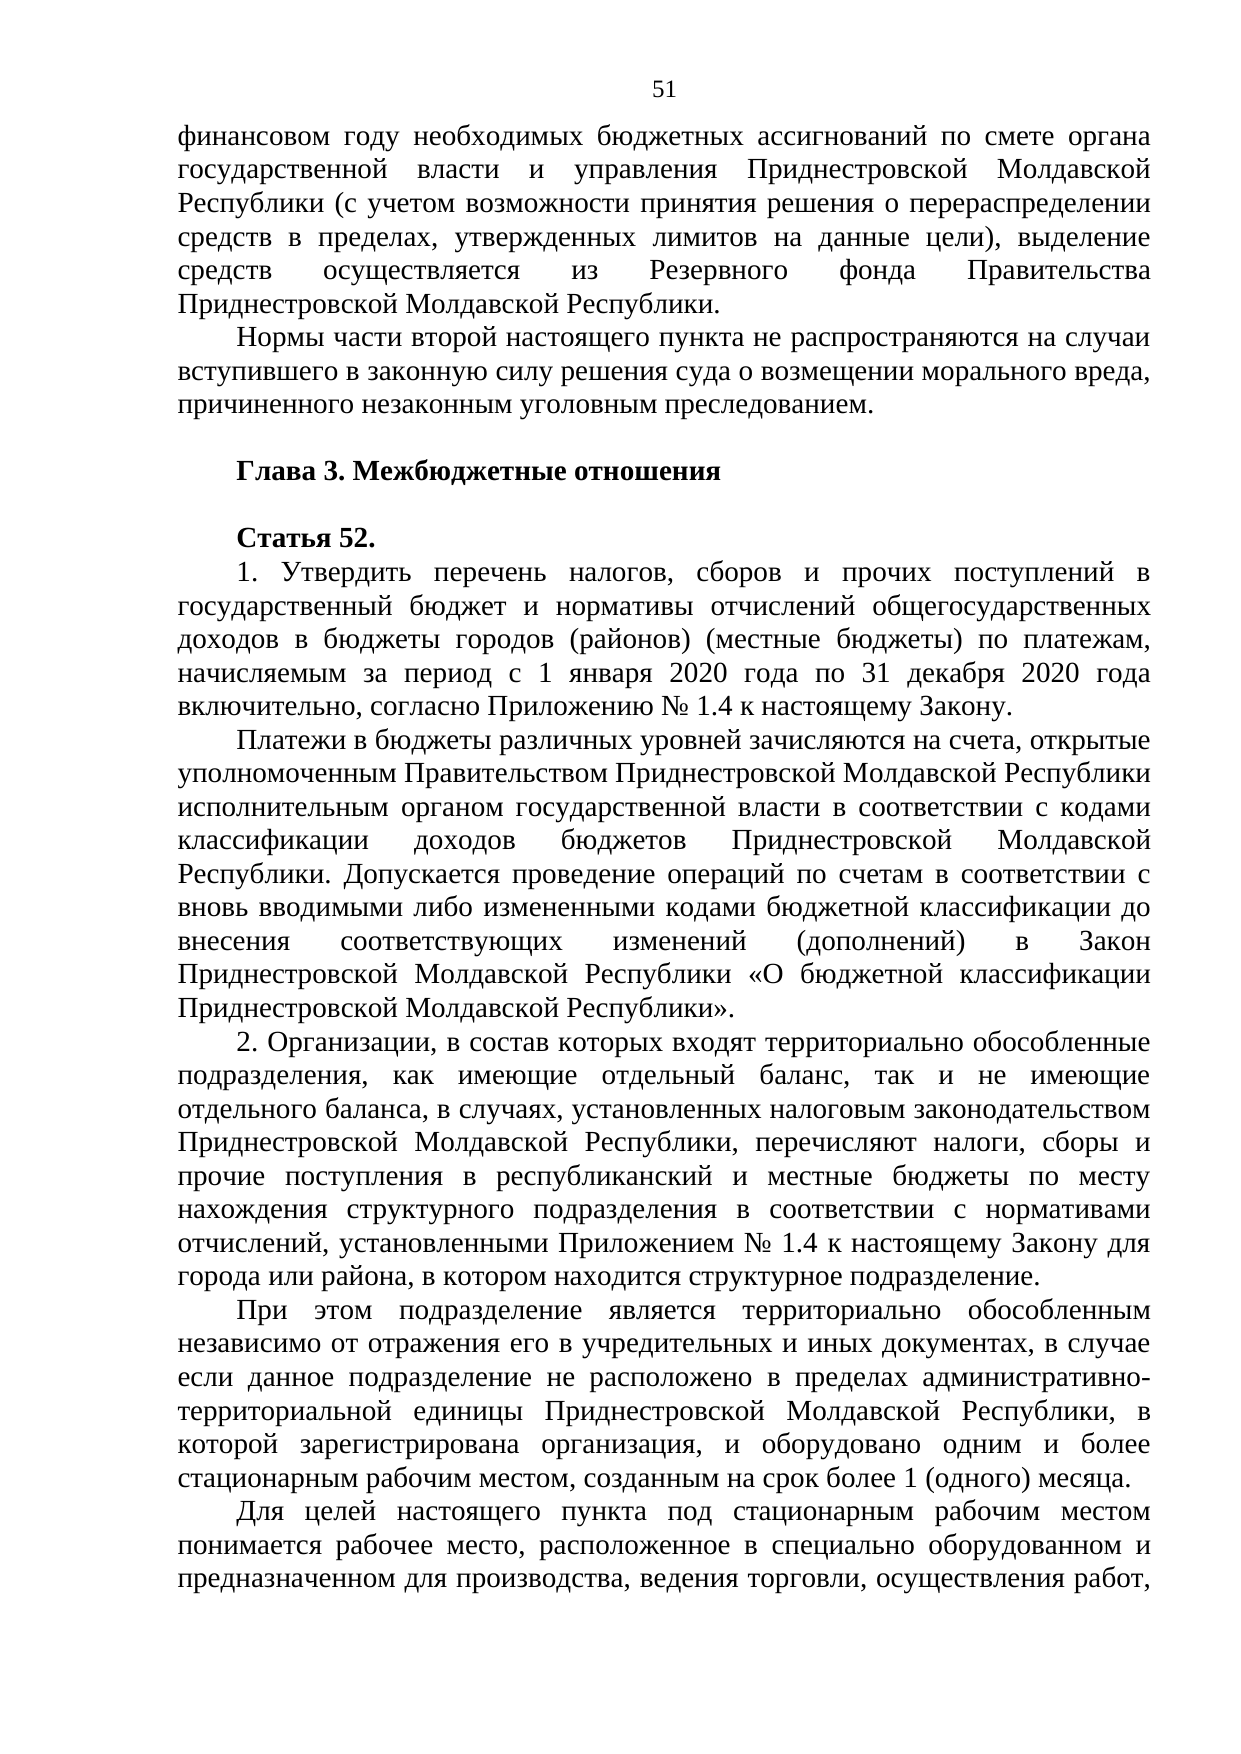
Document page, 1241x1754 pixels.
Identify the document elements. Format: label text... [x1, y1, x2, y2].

text Статья 52. [177, 521, 1152, 554]
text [177, 1493, 1152, 1594]
text 2. Организации, в состав которых входят территориально обособленные подразделения, как имеющие отдельный баланс, так и не имеющие отдельного баланса, в случаях, установленных налоговым законодательством Приднестровской Молдавской Республики, перечисляют налоги, сборы и прочие поступления в республиканский и местные бюджеты по месту нахождения структурного подразделения в соответствии с нормативами отчислений, установленными Приложением № 1.4 к настоящему Закону для города или района, в котором находится структурное подразделение. [177, 1024, 1152, 1292]
text При этом подразделение является территориально обособленным независимо от отражения его в учредительных и иных документах, в случае если данное подразделение не расположено в пределах административно-территориальной единицы Приднестровской Молдавской Республики, в которой зарегистрирована организация, и оборудовано одним и более стационарным рабочим местом, созданным на срок более 1 (одного) месяца. [177, 1292, 1152, 1493]
text Глава 3. Межбюджетные отношения [177, 453, 1152, 487]
text Платежи в бюджеты различных уровней зачисляются на счета, открытые уполномоченным Правительством Приднестровской Молдавской Республики исполнительным органом государственной власти в соответствии с кодами классификации доходов бюджетов Приднестровской Молдавской Республики. Допускается проведение операций по счетам в соответствии с вновь вводимыми либо измененными кодами бюджетной классификации до внесения соответствующих изменений (дополнений) в Закон Приднестровской Молдавской Республики «О бюджетной классификации Приднестровской Молдавской Республики». [177, 722, 1152, 1024]
text 1. Утвердить перечень налогов, сборов и прочих поступлений в государственный бюджет и нормативы отчислений общегосударственных доходов в бюджеты городов (районов) (местные бюджеты) по платежам, начисляемым за период с 1 января 2020 года по 31 декабря 2020 года включительно, согласно Приложению № 1.4 к настоящему Закону. [177, 554, 1152, 722]
list Нормы части второй настоящего пункта не распространяются на случаи вступившего в законную силу решения суда о возмещении морального вреда, причиненного незаконным уголовным преследованием. [177, 319, 1152, 420]
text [177, 118, 1152, 319]
